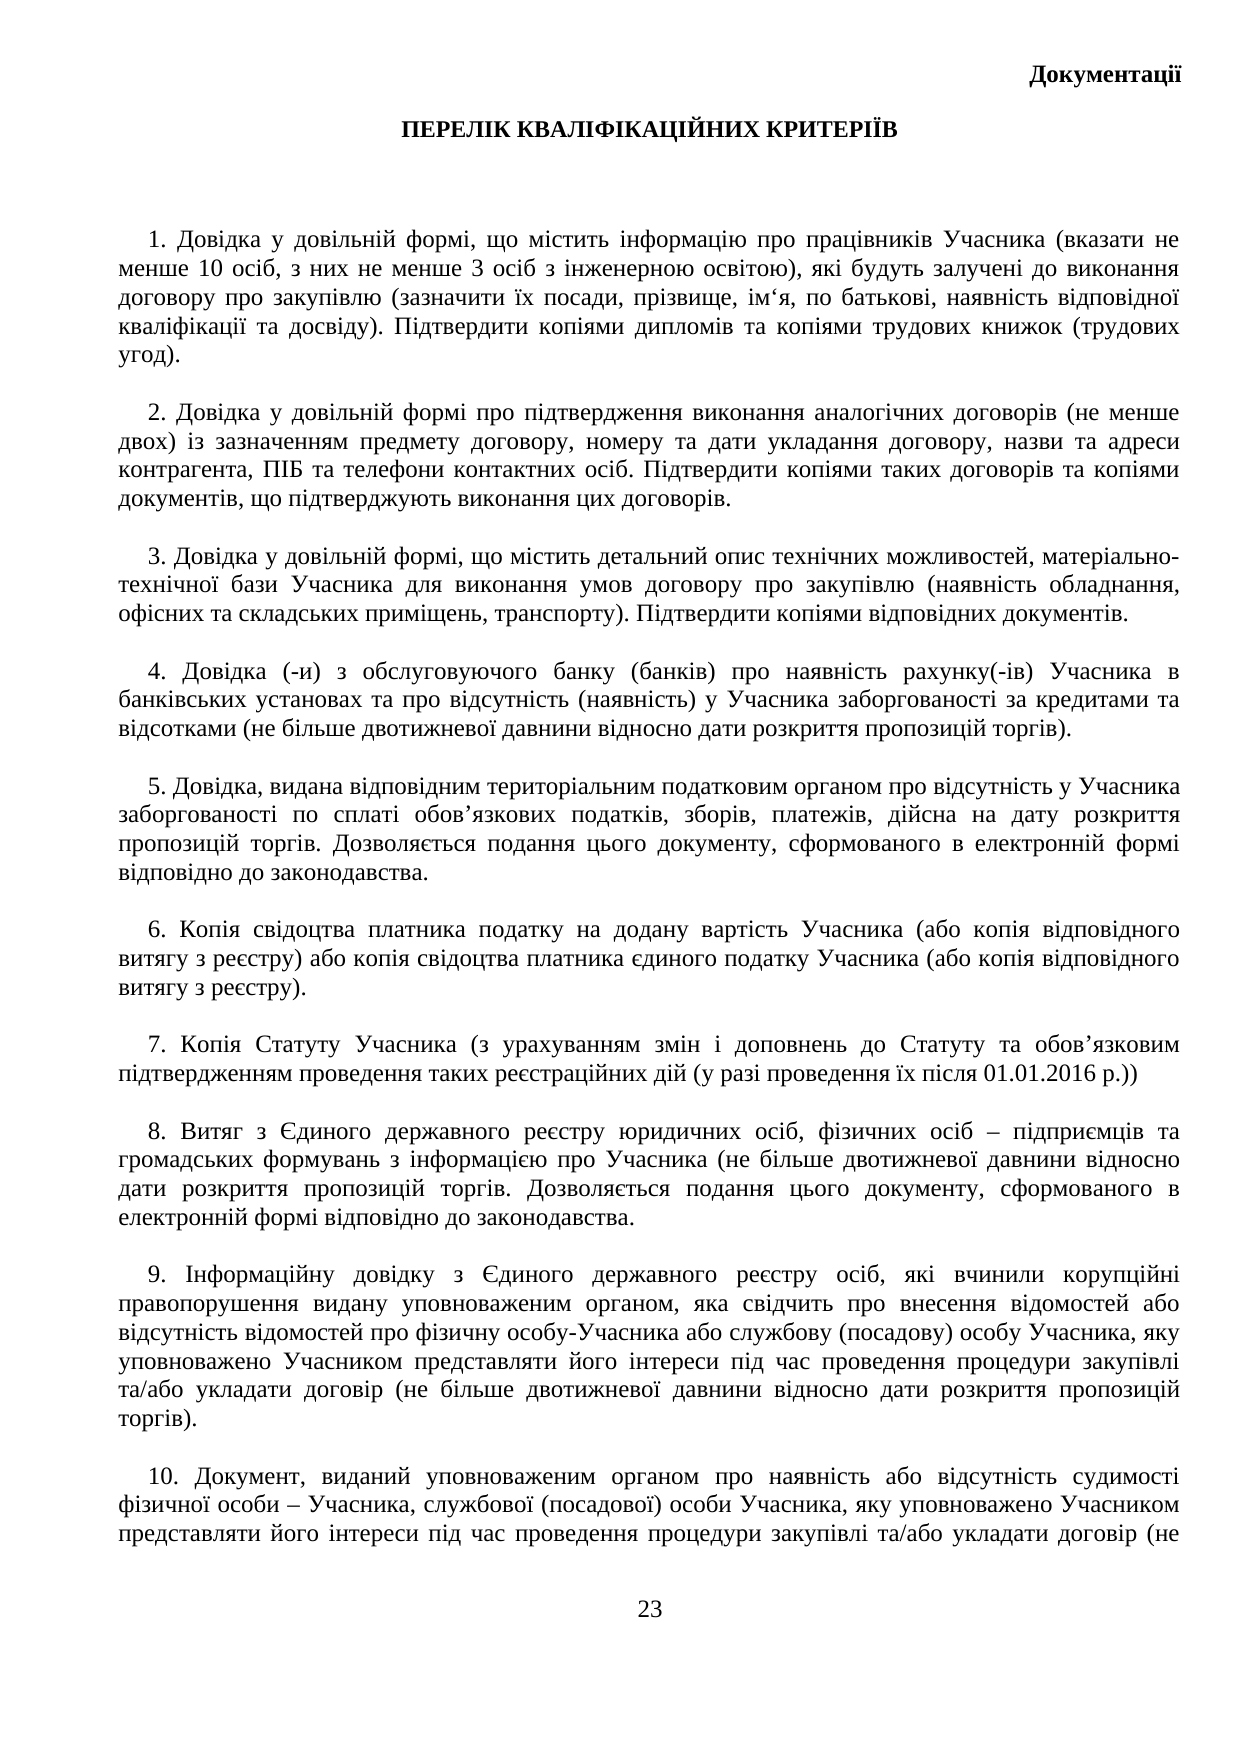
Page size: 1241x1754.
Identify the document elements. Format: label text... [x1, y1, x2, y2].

text 5. Довідка, видана відповідним територіальним податковим органом про відсутність у Учасника заборгованості по сплаті обов’язкових податків, зборів, платежів, дійсна на дату розкриття пропозицій торгів. Дозволяється подання цього документу, сформованого в електронній формі відповідно до законодавства. [118, 771, 1181, 886]
text 3. Довідка у довільній формі, що містить детальний опис технічних можливостей, матеріально-технічної бази Учасника для виконання умов договору про закупівлю (наявність обладнання, офісних та складських приміщень, транспорту). Підтвердити копіями відповідних документів. [118, 541, 1181, 627]
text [118, 1461, 1181, 1547]
text 4. Довідка (-и) з обслуговуючого банку (банків) про наявність рахунку(-ів) Учасника в банківських установах та про відсутність (наявність) у Учасника заборгованості за кредитами та відсотками (не більше двотижневої давнини відносно дати розкриття пропозицій торгів). [118, 656, 1181, 742]
text 8. Витяг з Єдиного державного реєстру юридичних осіб, фізичних осіб – підприємців та громадських формувань з інформацією про Учасника (не більше двотижневої давнини відносно дати розкриття пропозицій торгів. Дозволяється подання цього документу, сформованого в електронній формі відповідно до законодавства. [118, 1116, 1181, 1231]
text 7. Копія Статуту Учасника (з урахуванням змін і доповнень до Статуту та обов’язковим підтвердженням проведення таких реєстраційних дій (у разі проведення їх після 01.01.2016 р.)) [118, 1029, 1181, 1087]
text 9. Інформаційну довідку з Єдиного державного реєстру осіб, які вчинили корупційні правопорушення видану уповноваженим органом, яка свідчить про внесення відомостей або відсутність відомостей про фізичну особу-Учасника або службову (посадову) особу Учасника, яку уповноважено Учасником представляти його інтереси під час проведення процедури закупівлі та/або укладати договір (не більше двотижневої давнини відносно дати розкриття пропозицій торгів). [118, 1259, 1181, 1432]
text Документації [118, 59, 1181, 88]
text 6. Копія свідоцтва платника податку на додану вартість Учасника (або копія відповідного витягу з реєстру) або копія свідоцтва платника єдиного податку Учасника (або копія відповідного витягу з реєстру). [118, 914, 1181, 1001]
text ПЕРЕЛІК КВАЛІФІКАЦІЙНИХ КРИТЕРІЇВ [118, 115, 1181, 143]
text 2. Довідка у довільній формі про підтвердження виконання аналогічних договорів (не менше двох) із зазначенням предмету договору, номеру та дати укладання договору, назви та адреси контрагента, ПІБ та телефони контактних осіб. Підтвердити копіями таких договорів та копіями документів, що підтверджують виконання цих договорів. [118, 397, 1181, 512]
text 1. Довідка у довільній формі, що містить інформацію про працівників Учасника (вказати не менше 10 осіб, з них не менше 3 осіб з інженерною освітою), які будуть залучені до виконання договору про закупівлю (зазначити їх посади, прізвище, ім‘я, по батькові, наявність відповідної кваліфікації та досвіду). Підтвердити копіями дипломів та копіями трудових книжок (трудових угод). [118, 224, 1181, 368]
